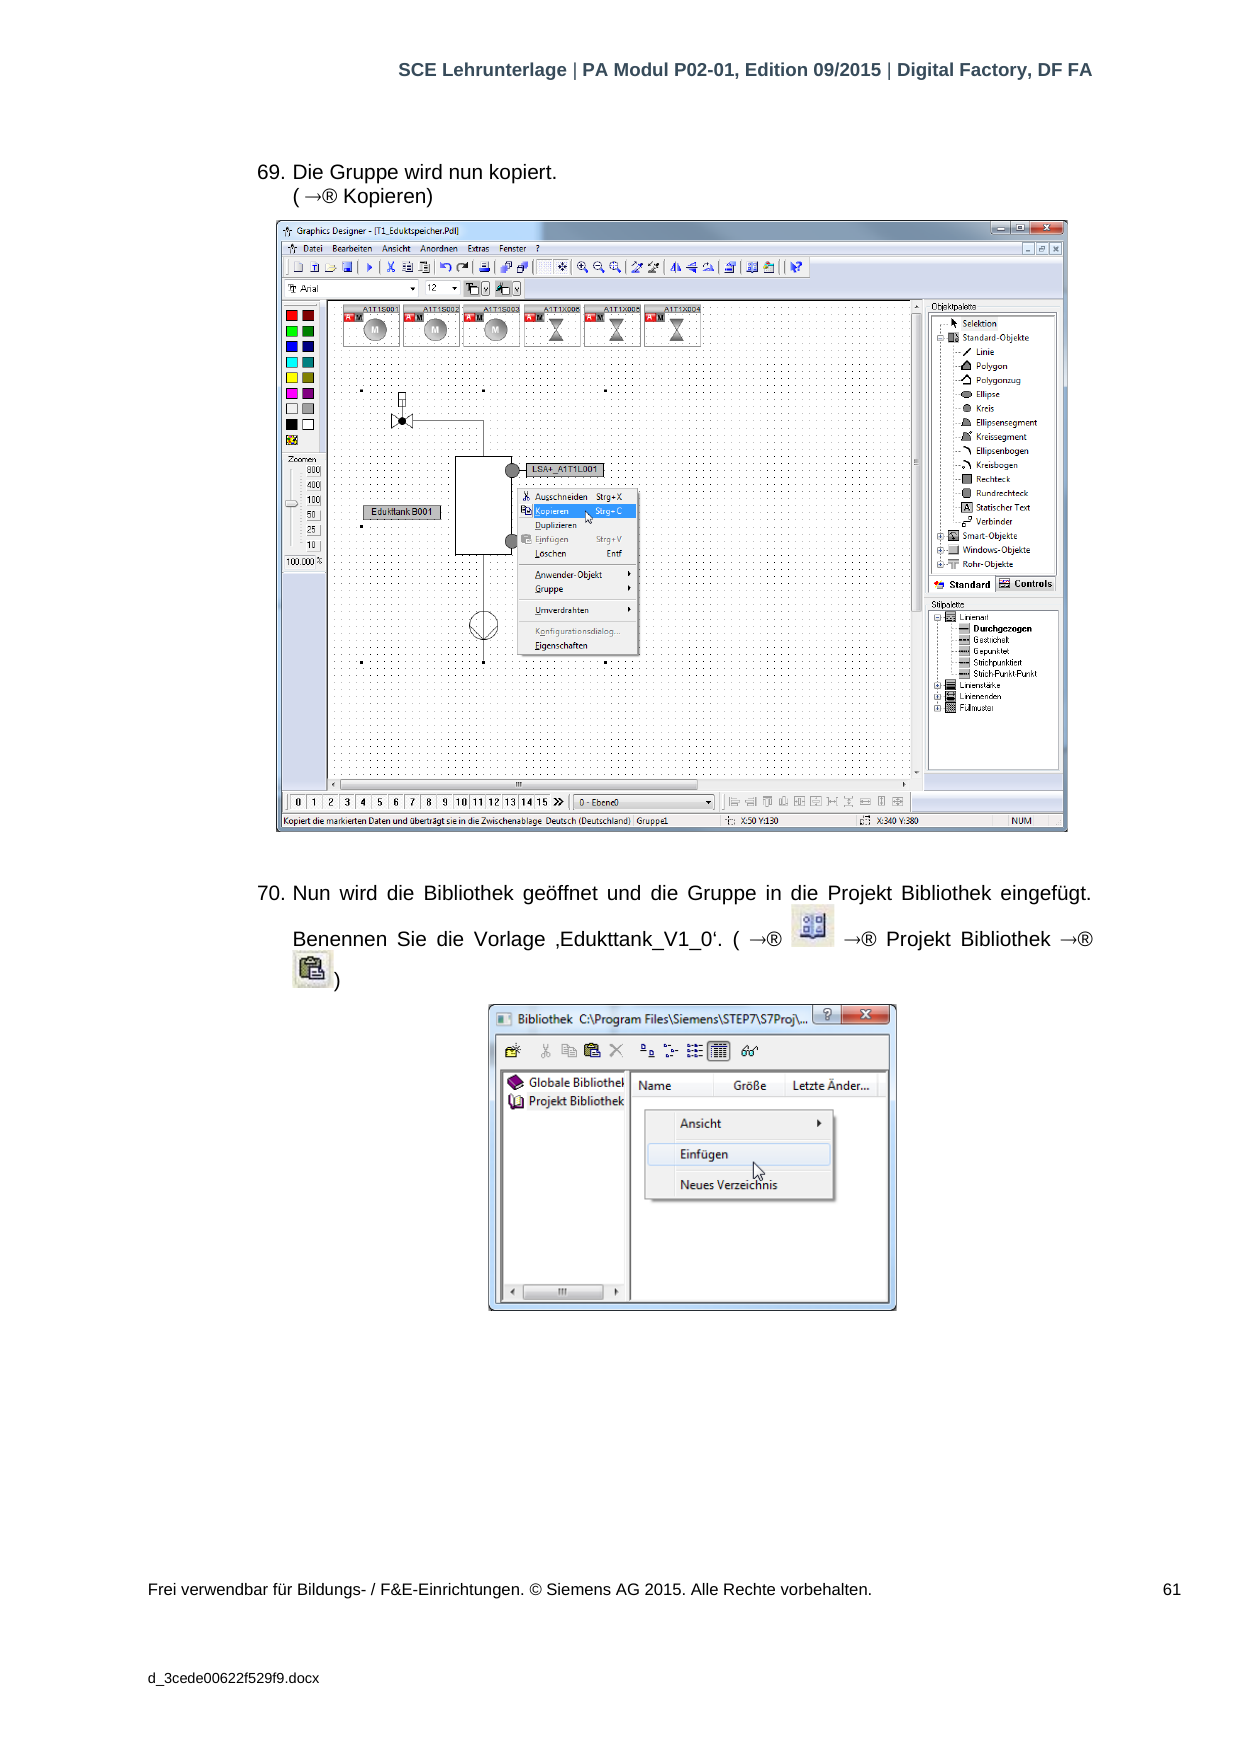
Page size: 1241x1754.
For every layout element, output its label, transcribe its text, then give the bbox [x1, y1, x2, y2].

picture [791, 904, 835, 947]
picture [488, 1004, 897, 1311]
text Nun wird die Bibliothek geöffnet und die Gruppe in die Projekt Bibliothek eingefügt. Benennen Sie die Vorlage ‚Edukttank_V1_0‘. ( ® ® Projekt Bibliothek ® ) [257, 881, 1093, 992]
text Die Gruppe wird nun kopiert. ( ® Kopieren) [257, 160, 1093, 208]
picture [292, 950, 334, 988]
picture [276, 220, 1068, 832]
